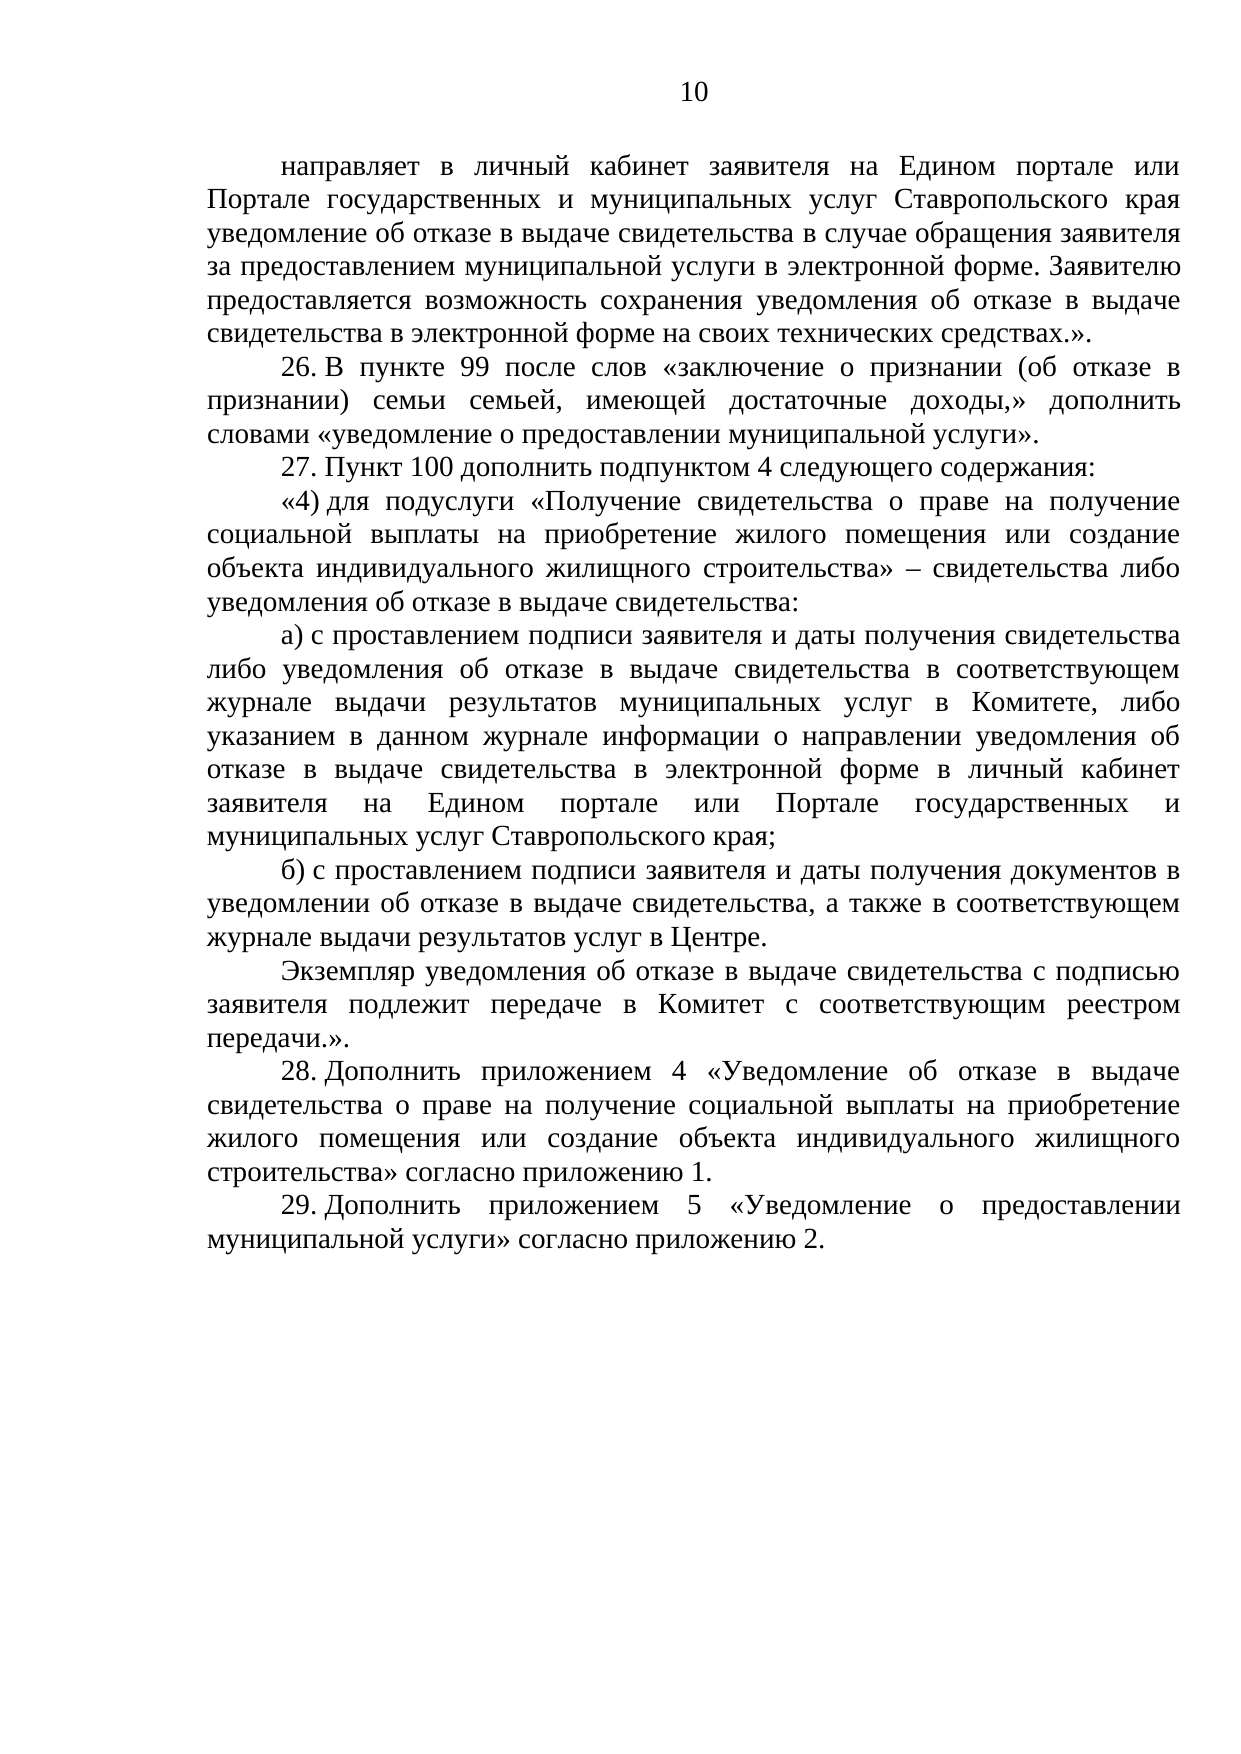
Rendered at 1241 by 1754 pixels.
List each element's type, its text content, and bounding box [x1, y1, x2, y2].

list Дополнить приложением 4 «Уведомление об отказе в выдаче свидетельства о праве на получение социальной выплаты на приобретение жилого помещения или создание объекта индивидуального жилищного строительства» согласно приложению 1. [207, 1053, 1181, 1187]
list б) с проставлением подписи заявителя и даты получения документов в уведомлении об отказе в выдаче свидетельства, а также в соответствующем журнале выдачи результатов услуг в Центре. [207, 852, 1181, 953]
list направляет в личный кабинет заявителя на Едином портале или Портале государственных и муниципальных услуг Ставропольского края уведомление об отказе в выдаче свидетельства в случае обращения заявителя за предоставлением муниципальной услуги в электронной форме. Заявителю предоставляется возможность сохранения уведомления об отказе в выдаче свидетельства в электронной форме на своих технических средствах.». [207, 148, 1181, 349]
list Пункт 100 дополнить подпунктом 4 следующего содержания: [207, 449, 1181, 483]
list Дополнить приложением 5 «Уведомление о предоставлении муниципальной услуги» согласно приложению 2. [207, 1187, 1181, 1254]
list Экземпляр уведомления об отказе в выдаче свидетельства с подписью заявителя подлежит передаче в Комитет с соответствующим реестром передачи.». [207, 953, 1181, 1053]
list В пункте 99 после слов «заключение о признании (об отказе в признании) семьи семьей, имеющей достаточные доходы,» дополнить словами «уведомление о предоставлении муниципальной услуги». [207, 349, 1181, 449]
list а) с проставлением подписи заявителя и даты получения свидетельства либо уведомления об отказе в выдаче свидетельства в соответствующем журнале выдачи результатов муниципальных услуг в Комитете, либо указанием в данном журнале информации о направлении уведомления об отказе в выдаче свидетельства в электронной форме в личный кабинет заявителя на Едином портале или Портале государственных и муниципальных услуг Ставропольского края; [207, 617, 1181, 852]
list «4) для подуслуги «Получение свидетельства о праве на получение социальной выплаты на приобретение жилого помещения или создание объекта индивидуального жилищного строительства» – свидетельства либо уведомления об отказе в выдаче свидетельства: [207, 483, 1181, 617]
